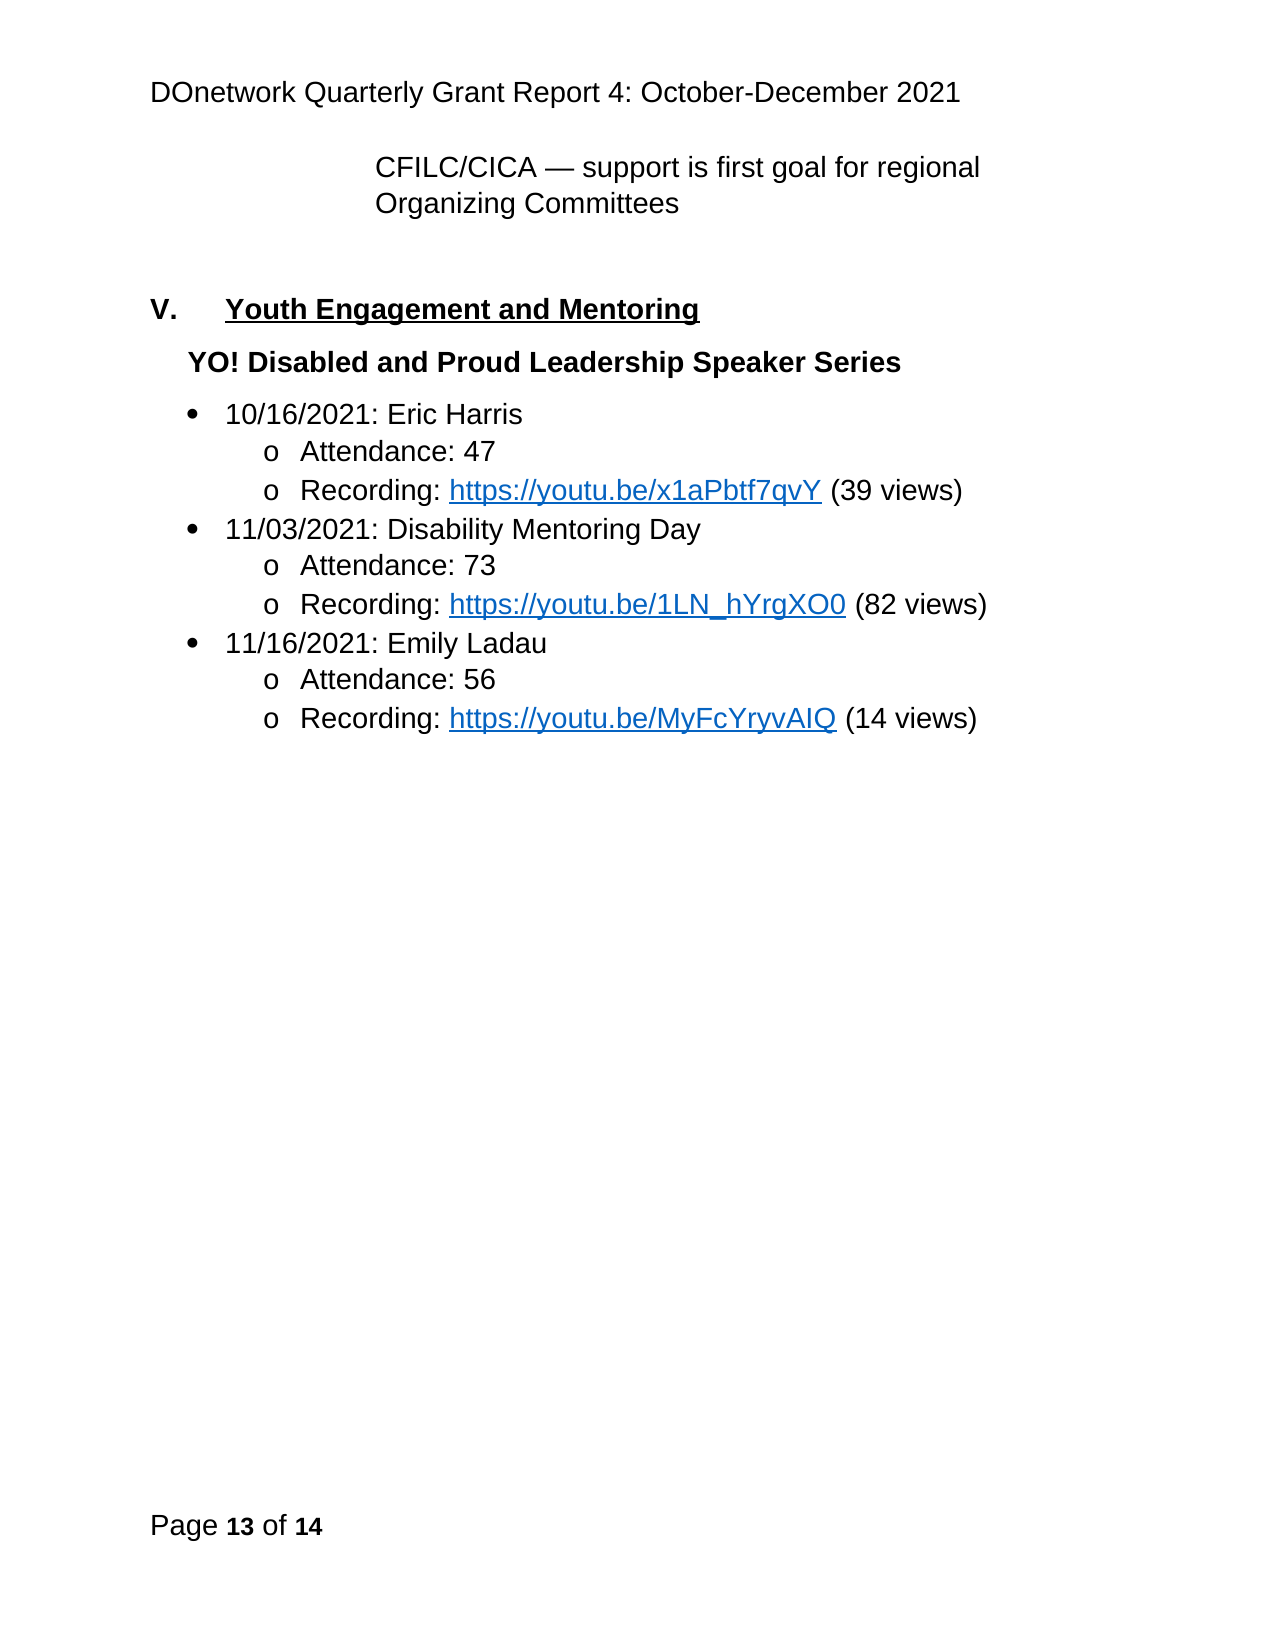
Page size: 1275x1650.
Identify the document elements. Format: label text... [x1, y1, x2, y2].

list Recording: https://youtu.be/1LN_hYrgXO0 (82 views) [262, 587, 1125, 623]
list 11/03/2021: Disability Mentoring Day [187, 512, 1125, 545]
list Attendance: 73 [262, 548, 1125, 584]
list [337, 150, 1125, 220]
list Attendance: 56 [262, 662, 1125, 698]
list Attendance: 47 [262, 434, 1125, 470]
list 11/16/2021: Emily Ladau [187, 626, 1125, 660]
list Youth Engagement and Mentoring [150, 292, 1125, 325]
list 10/16/2021: Eric Harris [187, 397, 1125, 431]
text YO! Disabled and Proud Leadership Speaker Series [150, 344, 1125, 378]
list Recording: https://youtu.be/x1aPbtf7qvY (39 views) [262, 473, 1125, 509]
list Recording: https://youtu.be/MyFcYryvAIQ (14 views) [262, 701, 1125, 737]
